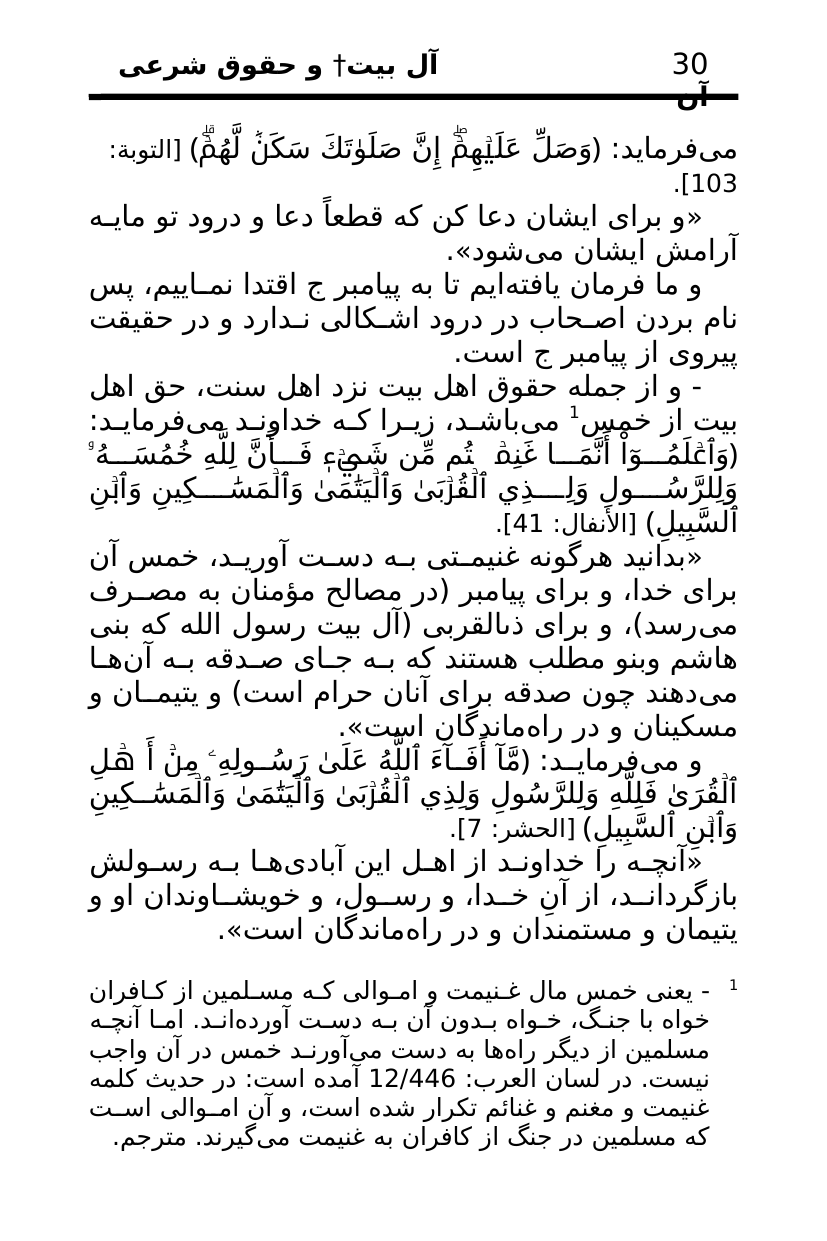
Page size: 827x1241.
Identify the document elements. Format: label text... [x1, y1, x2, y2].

text و ما فرمان یافته‌ایم تا به پیامبر ج اقتدا نماییم، پس نام ‌بردن اصحاب در درود اشکالی ندارد و در حقیقت پیروی از پیامبر ج است. [89, 267, 738, 369]
text - و از جمله حقوق اهل بیت نزد اهل سنت، حق اهل بیت از خمس می‌باشد، زیرا که خداوند می‌فرماید: ﴿وَٱعۡلَمُوٓاْ أَنَّمَا غَنِمۡتُم مِّن شَيۡءٖ فَأَنَّ لِلَّهِ خُمُسَهُۥ وَلِلرَّسُولِ وَلِذِي ٱلۡقُرۡبَىٰ وَٱلۡيَتَٰمَىٰ وَٱلۡمَسَٰكِينِ وَٱبۡنِ ٱلسَّبِيلِ﴾ [الأنفال: 41]. [89, 369, 738, 539]
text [89, 132, 738, 199]
text «آنچه را خداوند از اهل این آبادی‌ها به رسولش بازگرداند، از آنِ خدا، و رسول، و خویشاوندان او و یتیمان و مستمندان و در راه‌ماندگان است». [89, 845, 738, 947]
text «بدانید هرگونه غنیمتى به دست آورید، خمس آن براى خدا، و براى پیامبر (در مصالح‌ مؤمنان‌ به‌ مصرف ‌می‌رسد)، و براى ذى‏القربى (آل بیت رسول الله که بنى هاشم وبنو مطلب هستند که به جاى صدقه به آن‌ها می‌دهند چون صدقه براى آنان حرام است) و یتیمان و مسکینان و در راه‌ماندگان است». [89, 539, 738, 743]
text و می‌فرماید: ﴿مَّآ أَفَآءَ ٱللَّهُ عَلَىٰ رَسُولِهِۦ مِنۡ أَهۡلِ ٱلۡقُرَىٰ فَلِلَّهِ وَلِلرَّسُولِ وَلِذِي ٱلۡقُرۡبَىٰ وَٱلۡيَتَٰمَىٰ وَٱلۡمَسَٰكِينِ وَٱبۡنِ ٱلسَّبِيلِ﴾ [الحشر: 7]. [89, 743, 738, 845]
text «و برای ایشان دعا کن که قطعاً دعا و درود تو مایه آرامش ایشان می‌شود». [89, 199, 738, 267]
